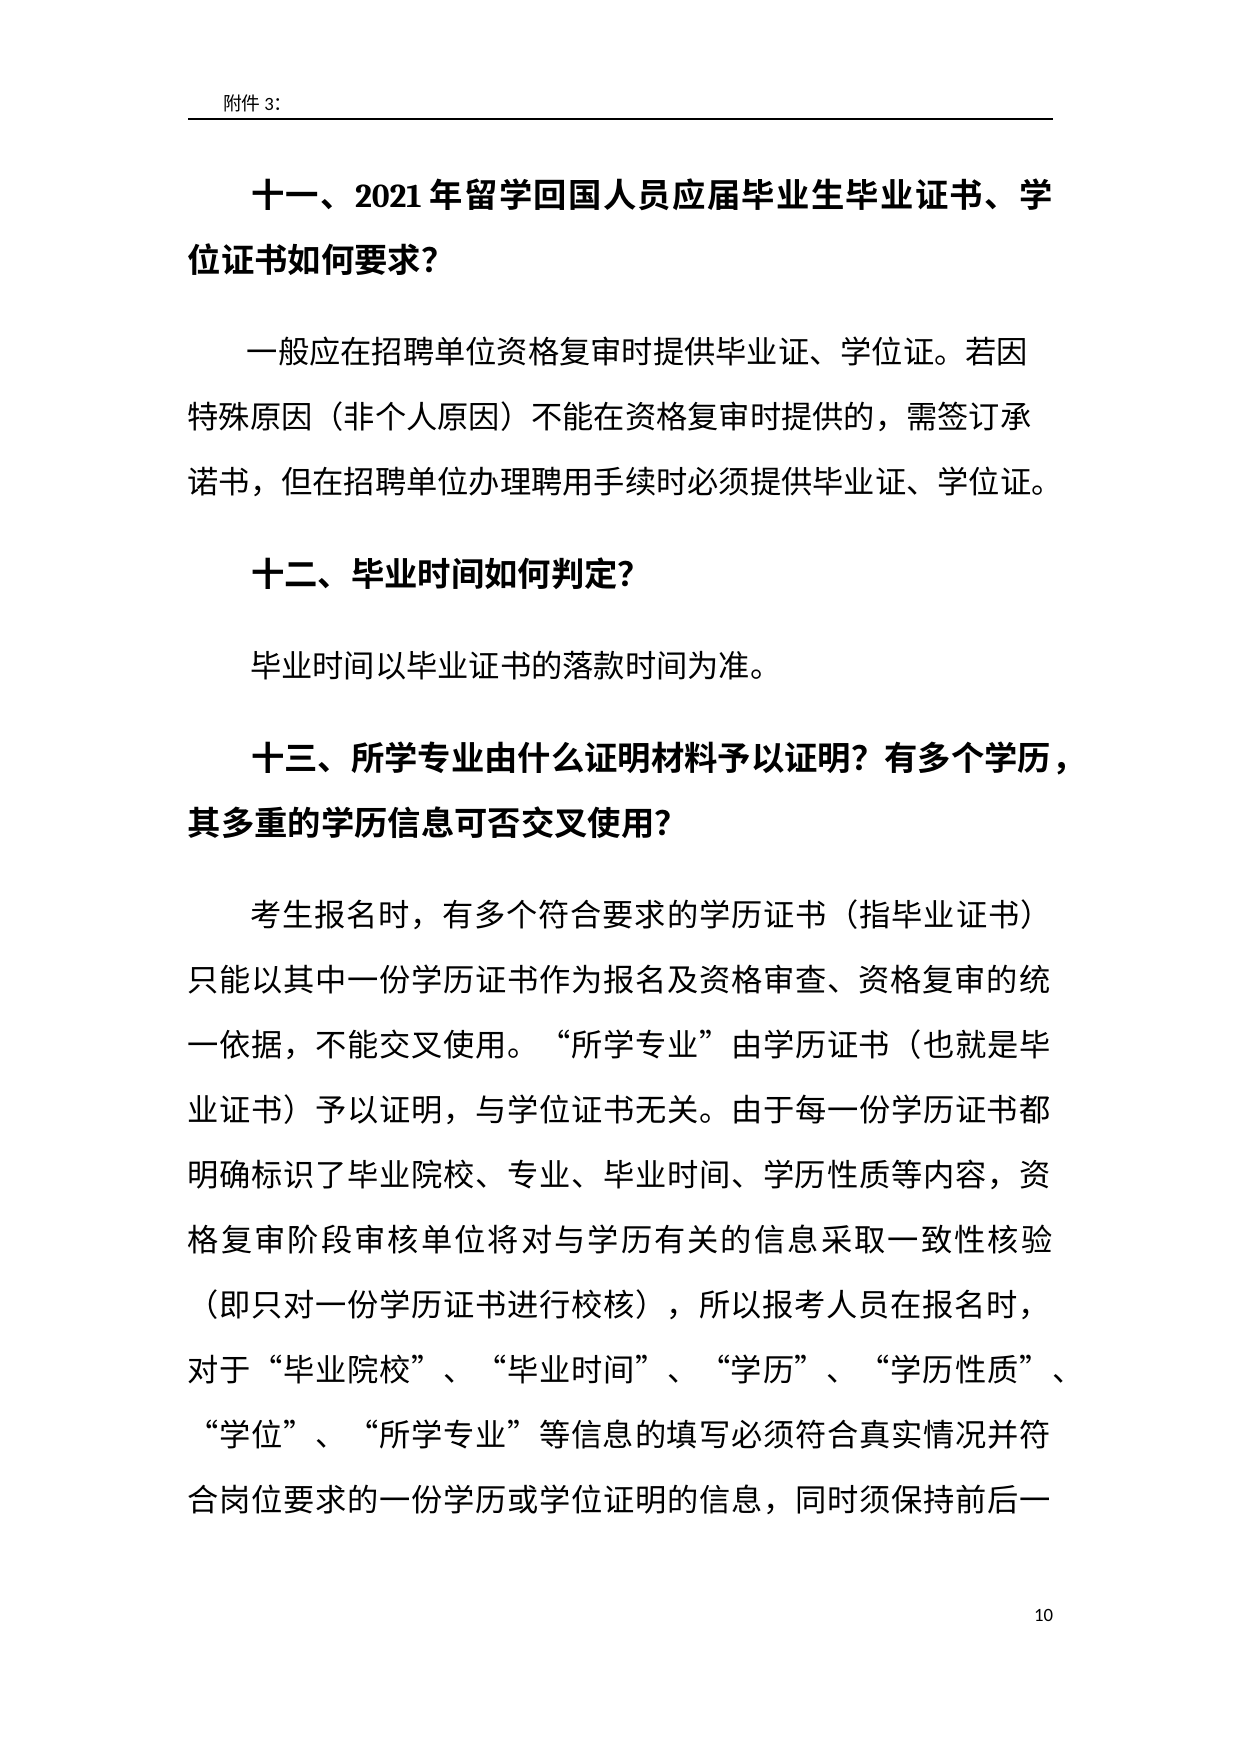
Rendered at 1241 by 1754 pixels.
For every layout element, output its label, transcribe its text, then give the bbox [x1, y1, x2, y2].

subtitle 十二、毕业时间如何判定？ [187, 539, 1053, 604]
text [187, 881, 1053, 1531]
subtitle 十三、所学专业由什么证明材料予以证明？有多个学历，其多重的学历信息可否交叉使用？ [187, 724, 1053, 854]
text 一般应在招聘单位资格复审时提供毕业证、学位证。若因特殊原因（非个人原因）不能在资格复审时提供的，需签订承诺书，但在招聘单位办理聘用手续时必须提供毕业证、学位证。 [187, 317, 1053, 512]
text 毕业时间以毕业证书的落款时间为准。 [187, 632, 1053, 697]
subtitle 十一、2021年留学回国人员应届毕业生毕业证书、学位证书如何要求？ [187, 160, 1053, 290]
